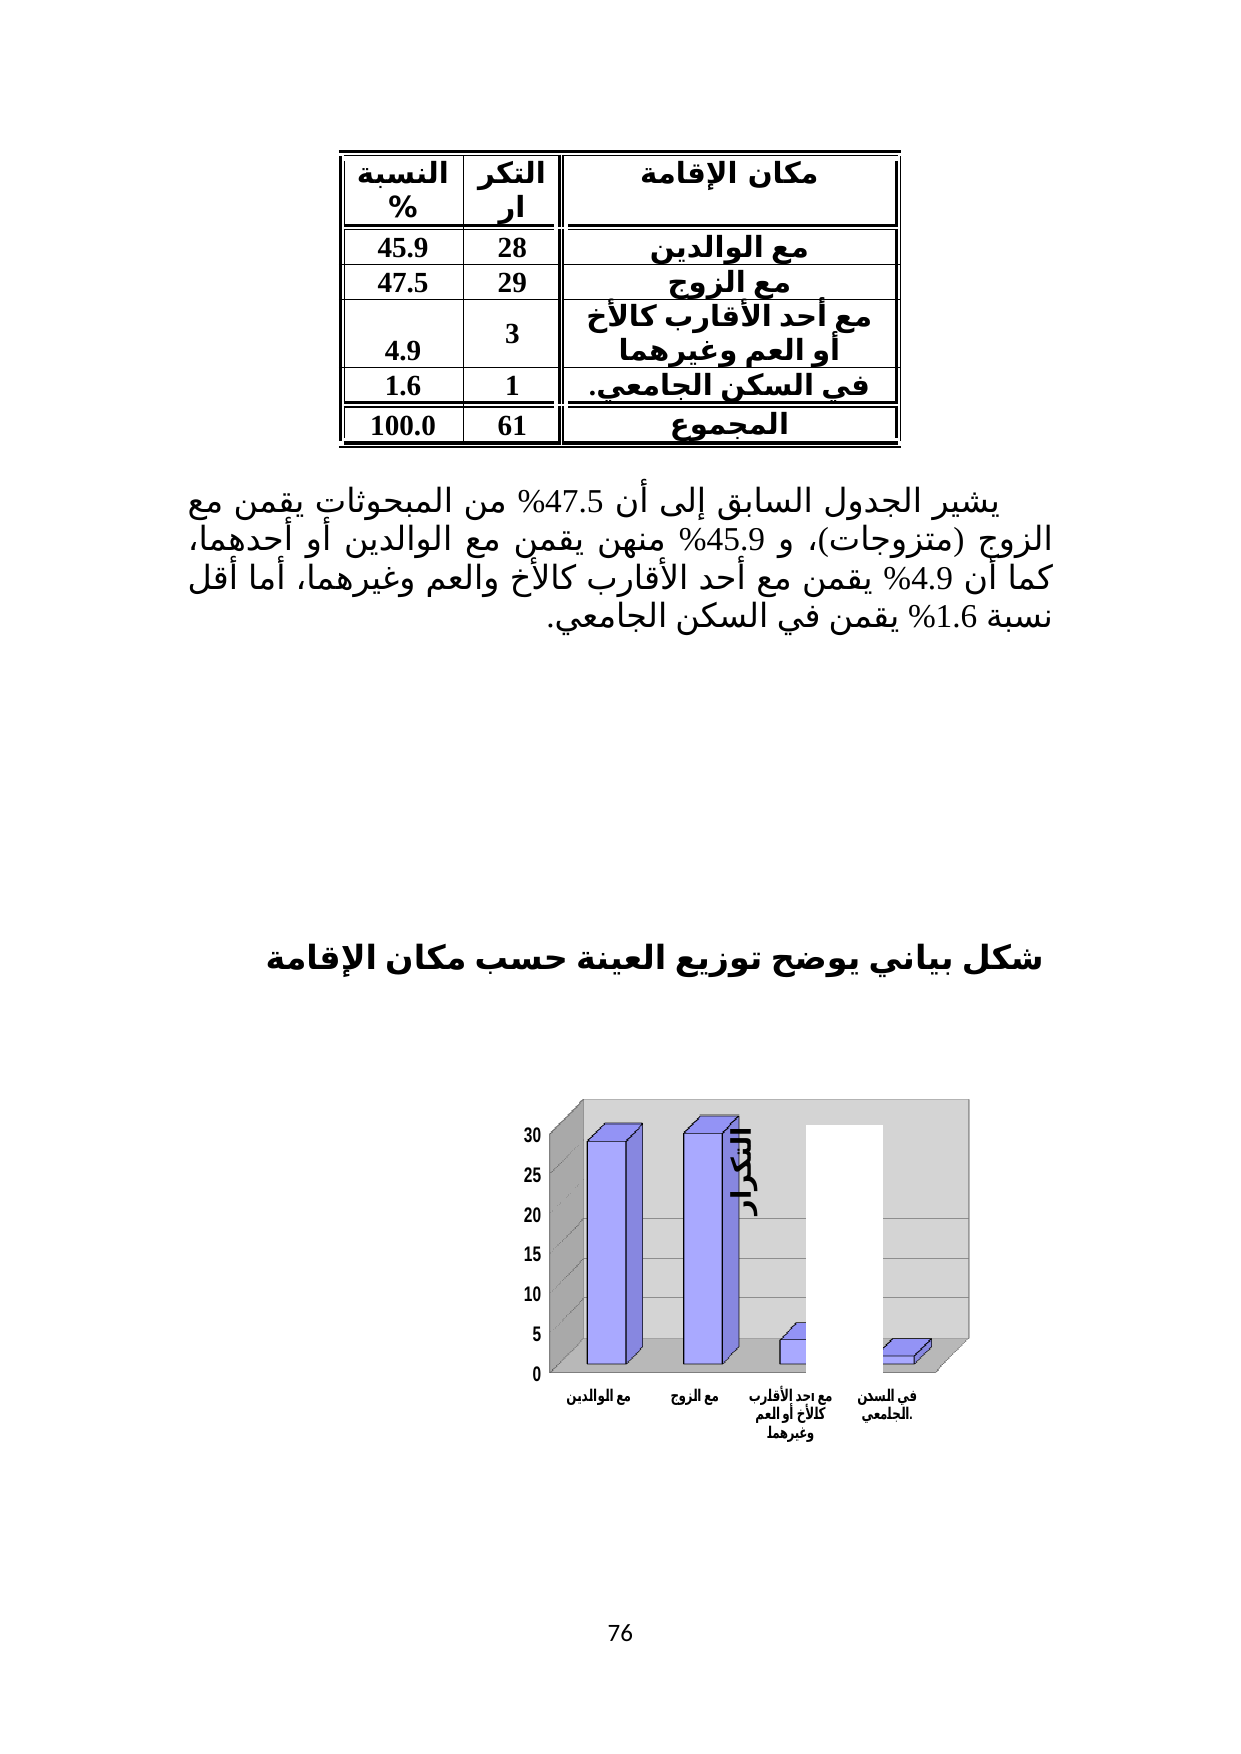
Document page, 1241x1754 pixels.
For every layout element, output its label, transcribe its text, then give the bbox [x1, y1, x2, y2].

table_cell 28 [464, 224, 561, 264]
table_cell المجموع [561, 401, 898, 441]
table_cell 3 [464, 300, 558, 367]
table_cell 100.0 [342, 401, 463, 441]
text يشير الجدول السابق إلى أن 47.5% من المبحوثات يقمن مع الزوج (متزوجات)، و 45.9% منهن يقمن مع الوالدين أو أحدهما، كما أن 4.9% يقمن مع أحد الأقارب كالأخ والعم وغيرهما، أما أقل نسبة 1.6% يقمن في السكن الجامعي. [187, 481, 1053, 634]
table_cell 61 [464, 401, 561, 441]
table_header مكان الإقامة [564, 156, 898, 224]
table_cell 1.6 [345, 368, 463, 401]
table_cell في السكن الجامعي. [564, 368, 895, 401]
table_cell 45.9 [345, 230, 463, 264]
table_cell مع أحد الأقارب كالأخ أو العم وغيرهما [564, 300, 895, 367]
table_header النسبة % [342, 153, 463, 224]
table_cell 29 [464, 265, 558, 298]
table_cell مع الزوج [564, 265, 895, 298]
table_cell 47.5 [345, 265, 463, 298]
table_cell مع الوالدين [561, 224, 898, 264]
table_header التكرار [464, 156, 558, 224]
table_cell 1 [464, 368, 558, 401]
table_cell 4.9 [345, 300, 463, 367]
